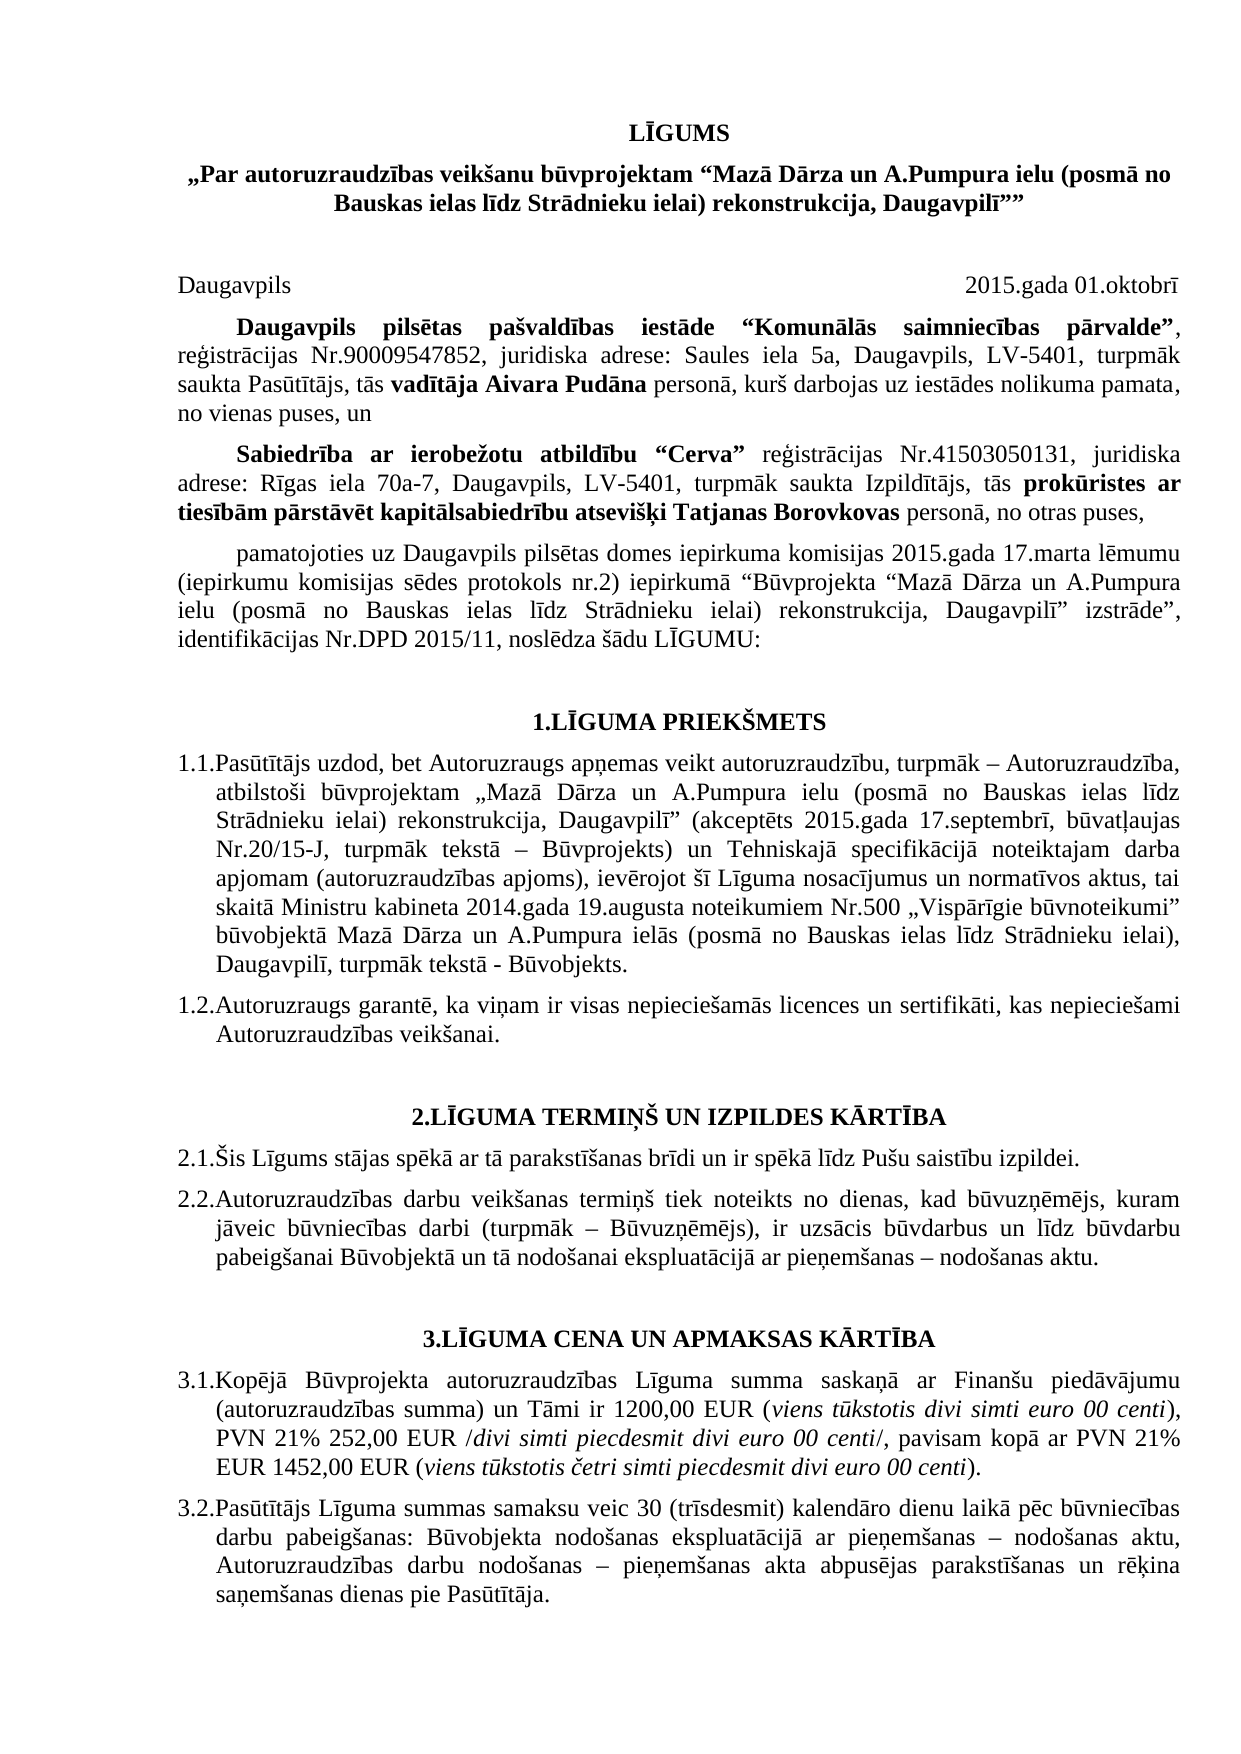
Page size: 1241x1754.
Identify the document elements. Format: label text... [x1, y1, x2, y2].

text 1.LĪGUMA PRIEKŠMETS [177, 707, 1181, 736]
text 3.2.Pasūtītājs Līguma summas samaksu veic 30 (trīsdesmit) kalendāro dienu laikā pēc būvniecības darbu pabeigšanas: Būvobjekta nodošanas ekspluatācijā ar pieņemšanas – nodošanas aktu, Autoruzraudzības darbu nodošanas – pieņemšanas akta abpusējas parakstīšanas un rēķina saņemšanas dienas pie Pasūtītāja. [177, 1493, 1181, 1608]
text 2.LĪGUMA TERMIŅŠ UN IZPILDES KĀRTĪBA [177, 1102, 1181, 1131]
text pamatojoties uz Daugavpils pilsētas domes iepirkuma komisijas 2015.gada 17.marta lēmumu (iepirkumu komisijas sēdes protokols nr.2) iepirkumā “Būvprojekta “Mazā Dārza un A.Pumpura ielu (posmā no Bauskas ielas līdz Strādnieku ielai) rekonstrukcija, Daugavpilī” izstrāde”, identifikācijas Nr.DPD 2015/11, noslēdza šādu LĪGUMU: [177, 538, 1181, 653]
text 1.2.Autoruzraugs garantē, ka viņam ir visas nepieciešamās licences un sertifikāti, kas nepieciešami Autoruzraudzības veikšanai. [177, 991, 1181, 1048]
text Sabiedrība ar ierobežotu atbildību “Cerva” reģistrācijas Nr.41503050131, juridiska adrese: Rīgas iela 70a-7, Daugavpils, LV-5401, turpmāk saukta Izpildītājs, tās prokūristes ar tiesībām pārstāvēt kapitālsabiedrību atsevišķi Tatjanas Borovkovas personā, no otras puses, [177, 439, 1181, 526]
text Daugavpils 2015.gada 01.oktobrī [177, 271, 1181, 299]
text 1.1.Pasūtītājs uzdod, bet Autoruzraugs apņemas veikt autoruzraudzību, turpmāk – Autoruzraudzība, atbilstoši būvprojektam „Mazā Dārza un A.Pumpura ielu (posmā no Bauskas ielas līdz Strādnieku ielai) rekonstrukcija, Daugavpilī” (akceptēts 2015.gada 17.septembrī, būvatļaujas Nr.20/15-J, turpmāk tekstā – Būvprojekts) un Tehniskajā specifikācijā noteiktajam darba apjomam (autoruzraudzības apjoms), ievērojot šī Līguma nosacījumus un normatīvos aktus, tai skaitā Ministru kabineta 2014.gada 19.augusta noteikumiem Nr.500 „Vispārīgie būvnoteikumi” būvobjektā Mazā Dārza un A.Pumpura ielās (posmā no Bauskas ielas līdz Strādnieku ielai), Daugavpilī, turpmāk tekstā - Būvobjekts. [177, 748, 1181, 978]
text 3.1.Kopējā Būvprojekta autoruzraudzības Līguma summa saskaņā ar Finanšu piedāvājumu (autoruzraudzības summa) un Tāmi ir 1200,00 EUR (viens tūkstotis divi simti euro 00 centi), PVN 21% 252,00 EUR /divi simti piecdesmit divi euro 00 centi/, pavisam kopā ar PVN 21% EUR 1452,00 EUR (viens tūkstotis četri simti piecdesmit divi euro 00 centi). [177, 1366, 1181, 1481]
text 3.LĪGUMA CENA UN APMAKSAS KĀRTĪBA [177, 1324, 1181, 1353]
text 2.1.Šis Līgums stājas spēkā ar tā parakstīšanas brīdi un ir spēkā līdz Pušu saistību izpildei. [177, 1143, 1181, 1172]
text 2.2.Autoruzraudzības darbu veikšanas termiņš tiek noteikts no dienas, kad būvuzņēmējs, kuram jāveic būvniecības darbi (turpmāk – Būvuzņēmējs), ir uzsācis būvdarbus un līdz būvdarbu pabeigšanai Būvobjektā un tā nodošanai ekspluatācijā ar pieņemšanas – nodošanas aktu. [177, 1184, 1181, 1271]
text LĪGUMS [177, 118, 1181, 147]
text „Par autoruzraudzības veikšanu būvprojektam “Mazā Dārza un A.Pumpura ielu (posmā no Bauskas ielas līdz Strādnieku ielai) rekonstrukcija, Daugavpilī”” [177, 159, 1181, 217]
text Daugavpils pilsētas pašvaldības iestāde “Komunālās saimniecības pārvalde”, reģistrācijas Nr.90009547852, juridiska adrese: Saules iela 5a, Daugavpils, LV-5401, turpmāk saukta Pasūtītājs, tās vadītāja Aivara Pudāna personā, kurš darbojas uz iestādes nolikuma pamata, no vienas puses, un [177, 312, 1181, 427]
